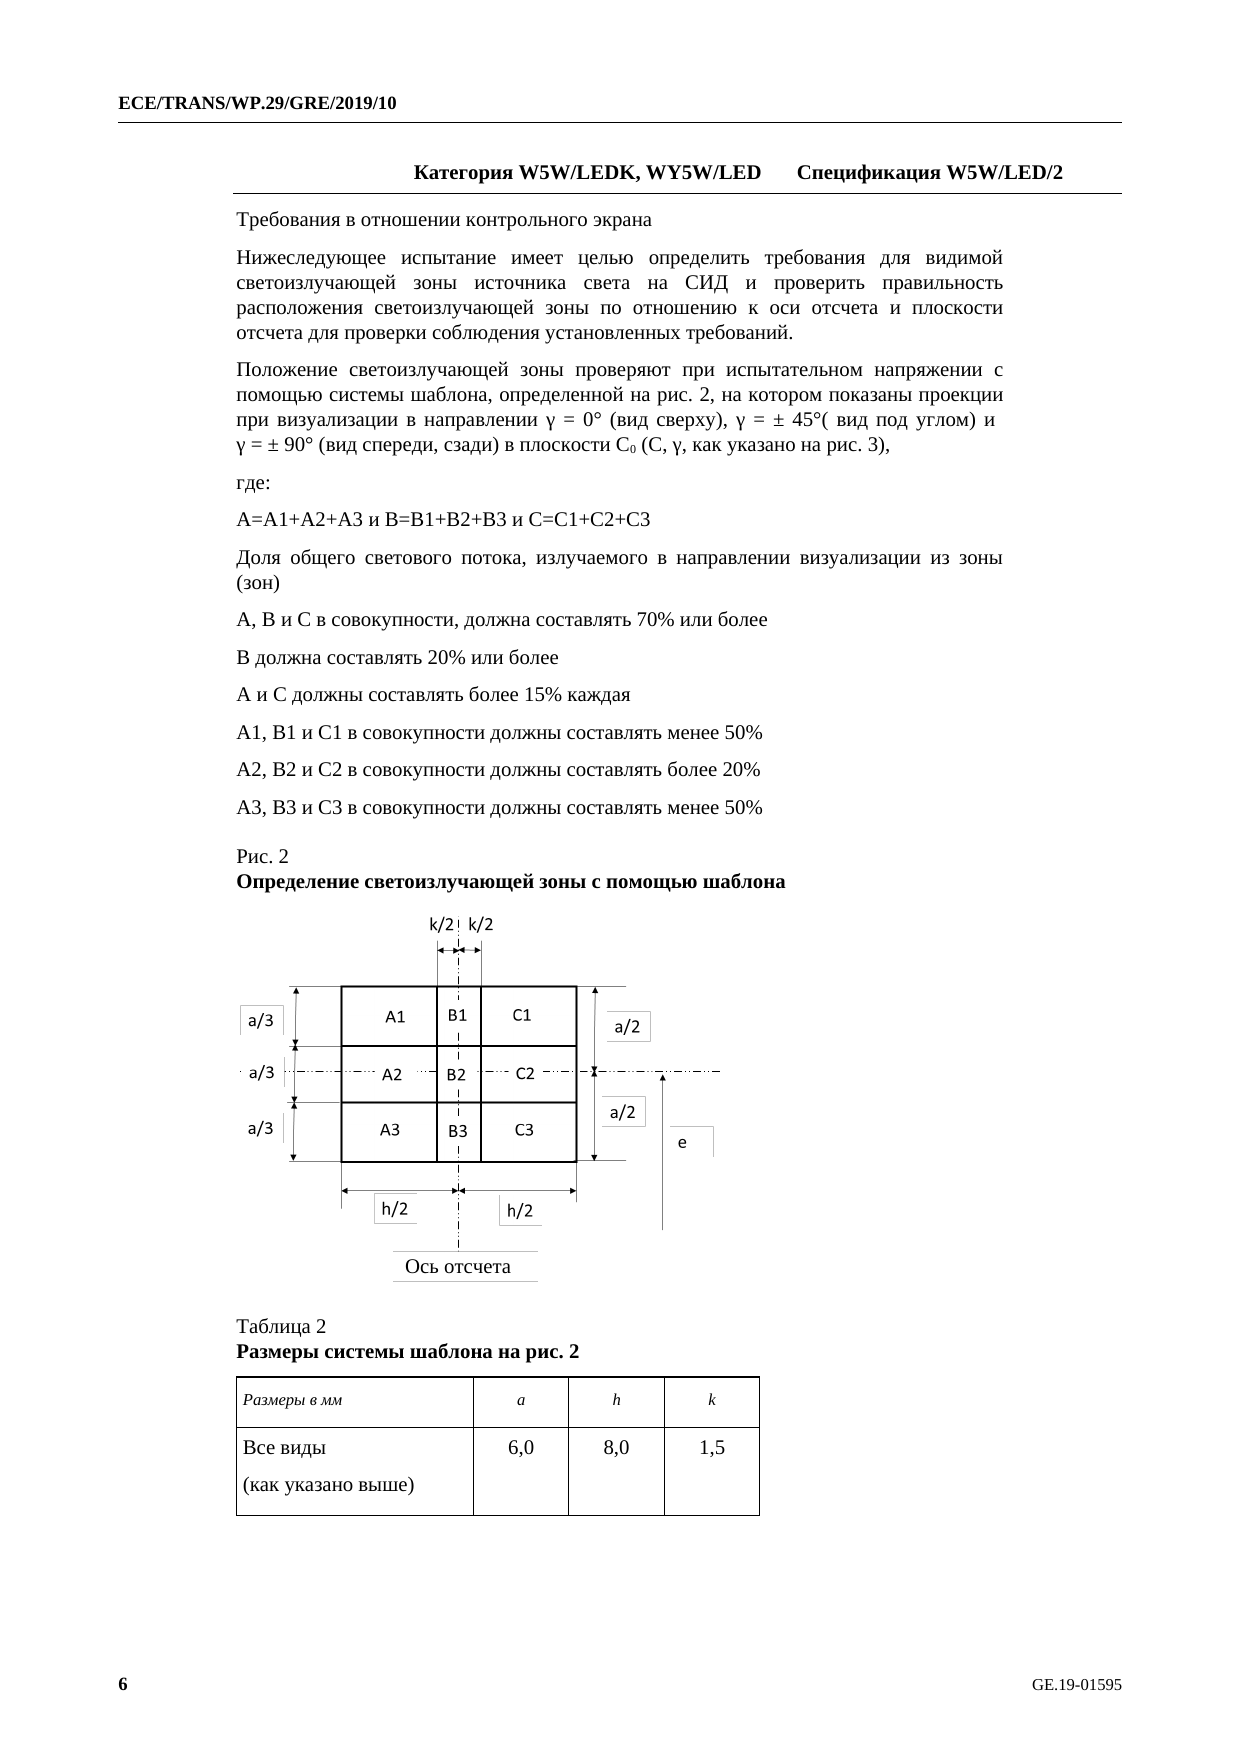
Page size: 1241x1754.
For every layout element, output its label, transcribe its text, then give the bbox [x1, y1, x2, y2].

text Нижеследующее испытание имеет целью определить требования для видимой светоизлучающей зоны источника света на СИД и проверить правильность расположения светоизлучающей зоны по отношению к оси отсчета и плоскости отсчета для проверки соблюдения установленных требований. [236, 244, 1004, 344]
text А1, В1 и С1 в совокупности должны составлять менее 50% [236, 719, 1004, 744]
text A, B и C в совокупности, должна составлять 70% или более [236, 606, 1004, 631]
text A3, B3 и C3 в совокупности должны составлять менее 50% [236, 794, 1004, 819]
text где: [236, 469, 1004, 494]
picture [236, 906, 722, 1289]
text Доля общего светового потока, излучаемого в направлении визуализации из зоны (зон) [236, 544, 1004, 594]
table_header a [474, 1378, 568, 1427]
text B должна составлять 20% или более [236, 644, 1004, 669]
text A=A1+A2+A3 и B=B1+B2+B3 и C=C1+C2+C3 [236, 506, 1004, 531]
text A и C должны составлять более 15% каждая [236, 681, 1004, 706]
text Положение светоизлучающей зоны проверяют при испытательном напряжении с помощью системы шаблона, определенной на рис. 2, на котором показаны проекции при визуализации в направлении γ = 0° (вид сверху), γ = ± 45°( вид под углом) и γ = ± 90° (вид спереди, сзади) в плоскости C0 (C, γ, как указано на рис. 3), [236, 356, 1004, 456]
text A2, В2 и С2 в совокупности должны составлять более 20% [236, 756, 1004, 781]
table_cell 6,0 [474, 1428, 568, 1515]
table_cell 1,5 [665, 1428, 759, 1515]
text Таблица 2 Размеры системы шаблона на рис. 2 [118, 1314, 1004, 1364]
text Требования в отношении контрольного экрана [236, 206, 1004, 231]
table_header Размеры в мм [237, 1378, 473, 1427]
table_header k [665, 1378, 759, 1427]
text Рис. 2 Определение светоизлучающей зоны с помощью шаблона [118, 844, 1004, 894]
table_cell Все виды (как указано выше) [237, 1428, 473, 1515]
table_cell 8,0 [569, 1428, 664, 1515]
table_header h [569, 1378, 664, 1427]
text Категория W5W/LEDK, WY5W/LED Спецификация W5W/LED/2 [233, 160, 1122, 193]
